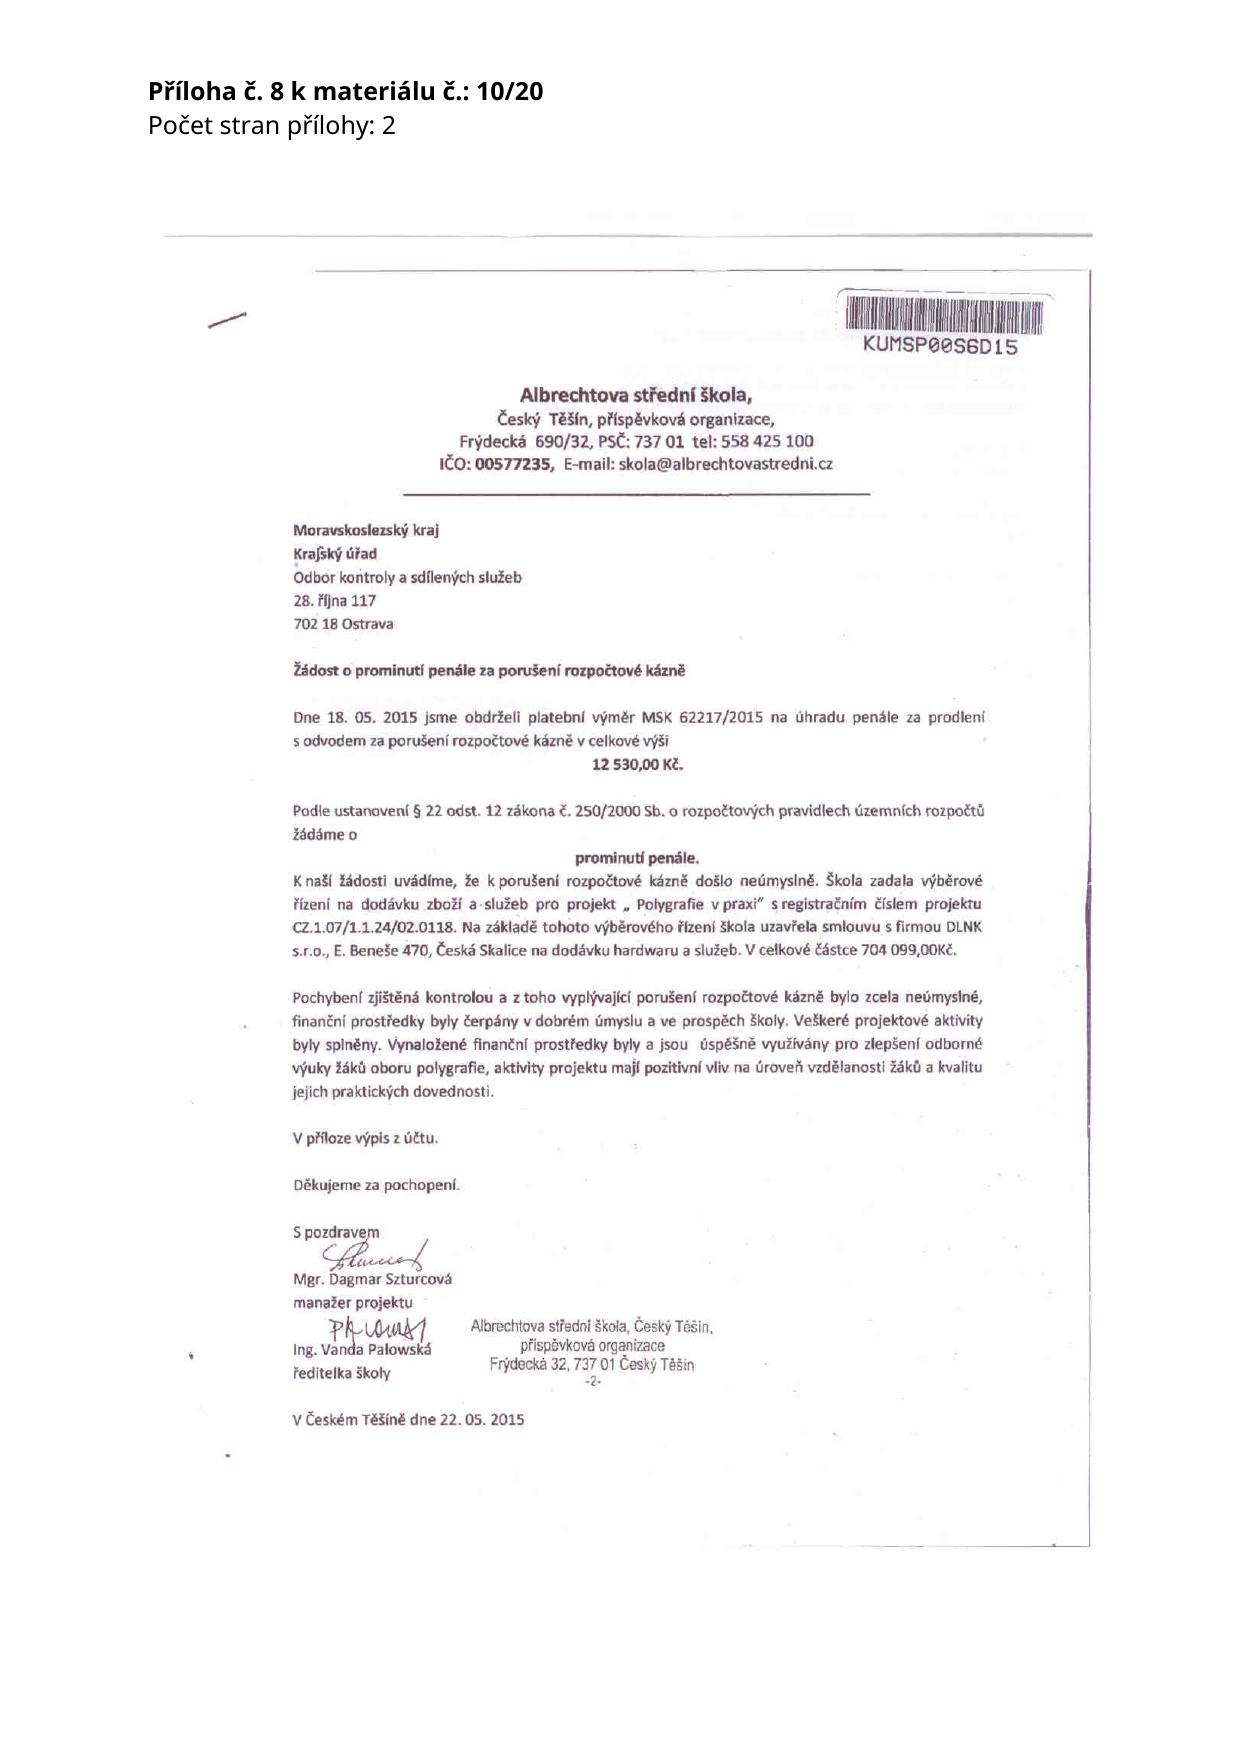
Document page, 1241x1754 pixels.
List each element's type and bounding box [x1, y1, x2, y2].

picture [147, 213, 1093, 1551]
